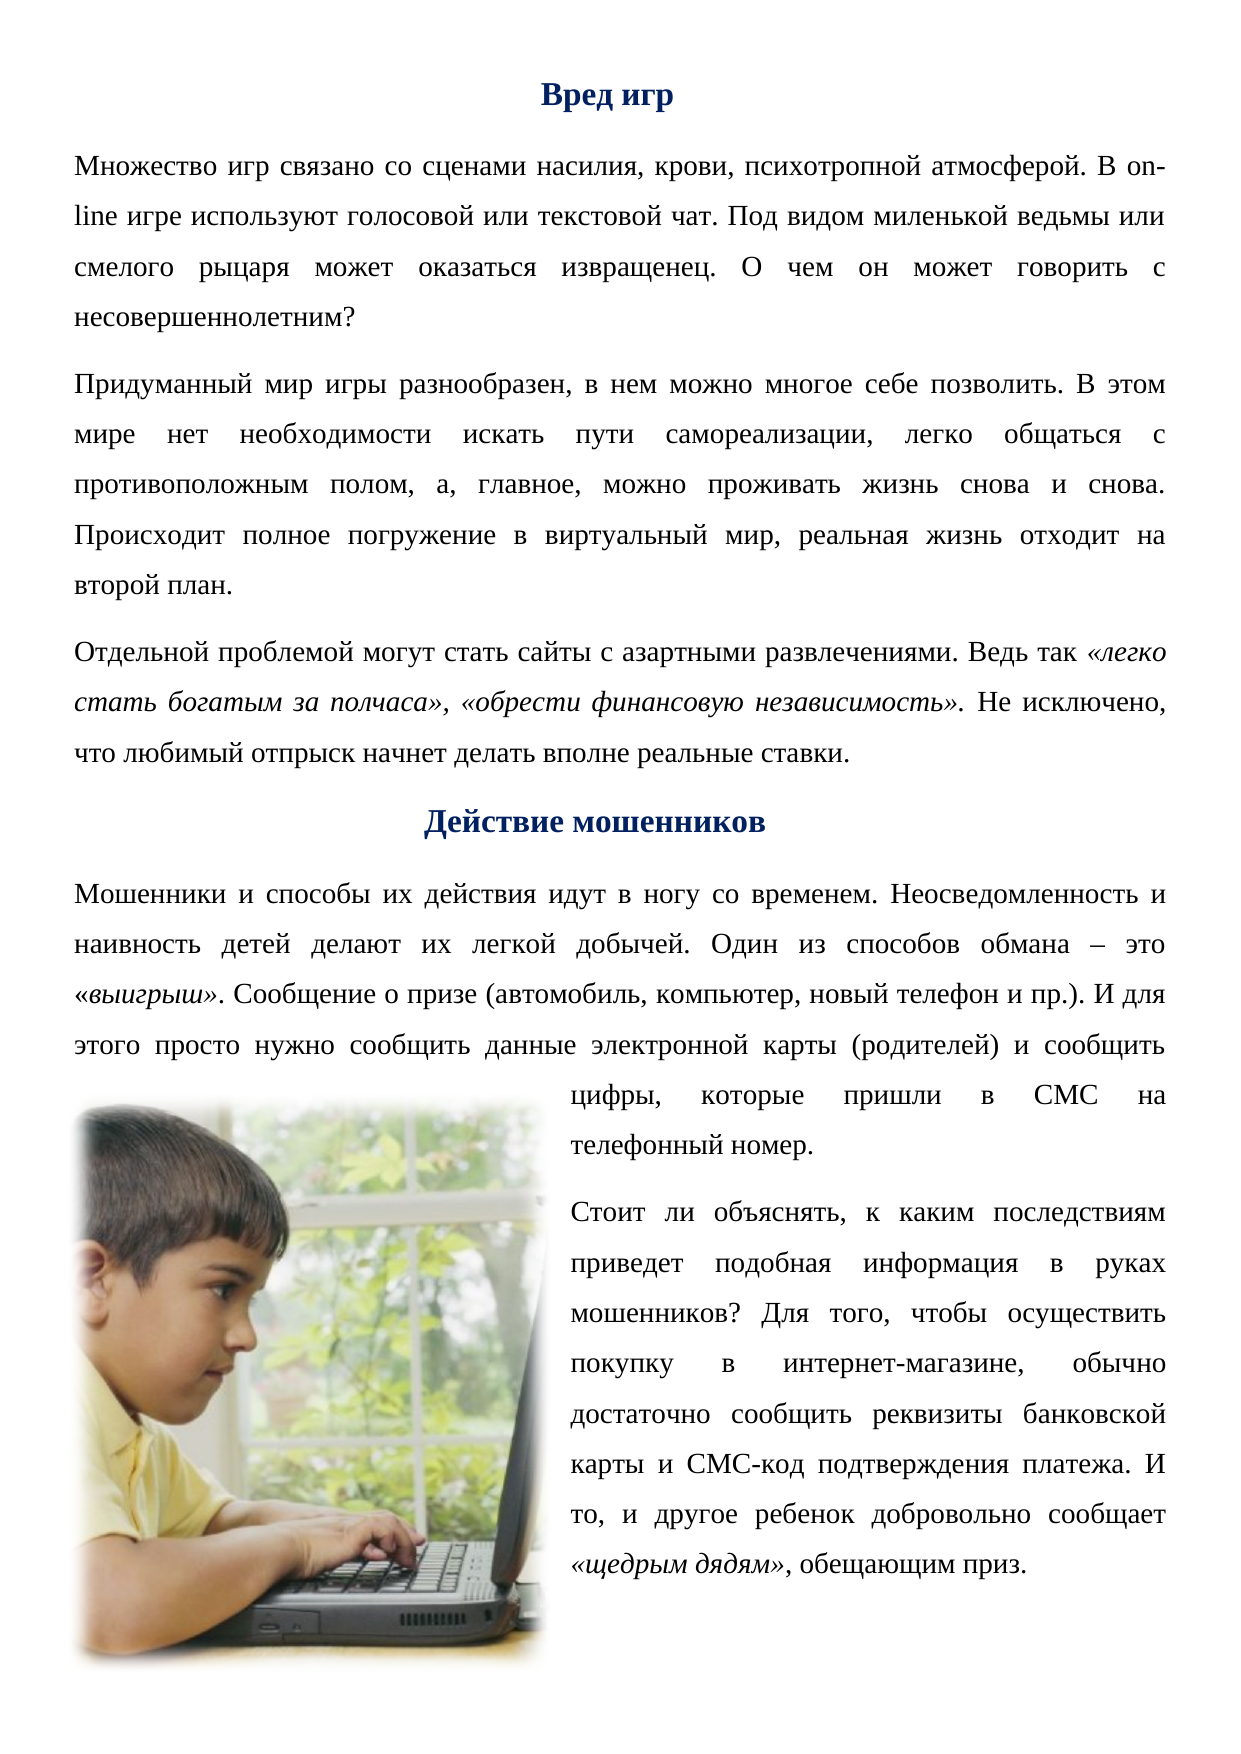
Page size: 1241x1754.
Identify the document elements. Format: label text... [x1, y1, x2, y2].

text Множество игр связано со сценами насилия, крови, психотропной атмосферой. В on-line игре используют голосовой или текстовой чат. Под видом миленькой ведьмы или смелого рыцаря может оказаться извращенец. О чем он может говорить с несовершеннолетним? [74, 148, 1167, 332]
text Мошенники и способы их действия идут в ногу со временем. Неосведомленность и наивность детей делают их легкой добычей. Один из способов обмана – это «выигрыш». Сообщение о призе (автомобиль, компьютер, новый телефон и пр.). И для этого просто нужно сообщить данные электронной карты (родителей) и сообщить цифры, которые пришли в СМС на телефонный номер. [74, 876, 1167, 1161]
picture [97, 1580, 522, 1644]
text Отдельной проблемой могут стать сайты с азартными развлечениями. Ведь так «легко стать богатым за полчаса», «обрести финансовую независимость». Не исключено, что любимый отпрыск начнет делать вполне реальные ставки. [74, 634, 1167, 768]
text Стоит ли объяснять, к каким последствиям приведет подобная информация в руках мошенников? Для того, чтобы осуществить покупку в интернет-магазине, обычно достаточно сообщить реквизиты банковской карты и СМС-код подтверждения платежа. И то, и другое ребенок добровольно сообщает «щедрым дядям», обещающим приз. [74, 1194, 1167, 1580]
text Вред игр [74, 74, 1167, 112]
text Действие мошенников [74, 802, 1167, 840]
picture [97, 1161, 522, 1194]
text Придуманный мир игры разнообразен, в нем можно многое себе позволить. В этом мире нет необходимости искать пути самореализации, легко общаться с противоположным полом, а, главное, можно проживать жизнь снова и снова. Происходит полное погружение в виртуальный мир, реальная жизнь отходит на второй план. [74, 366, 1167, 601]
